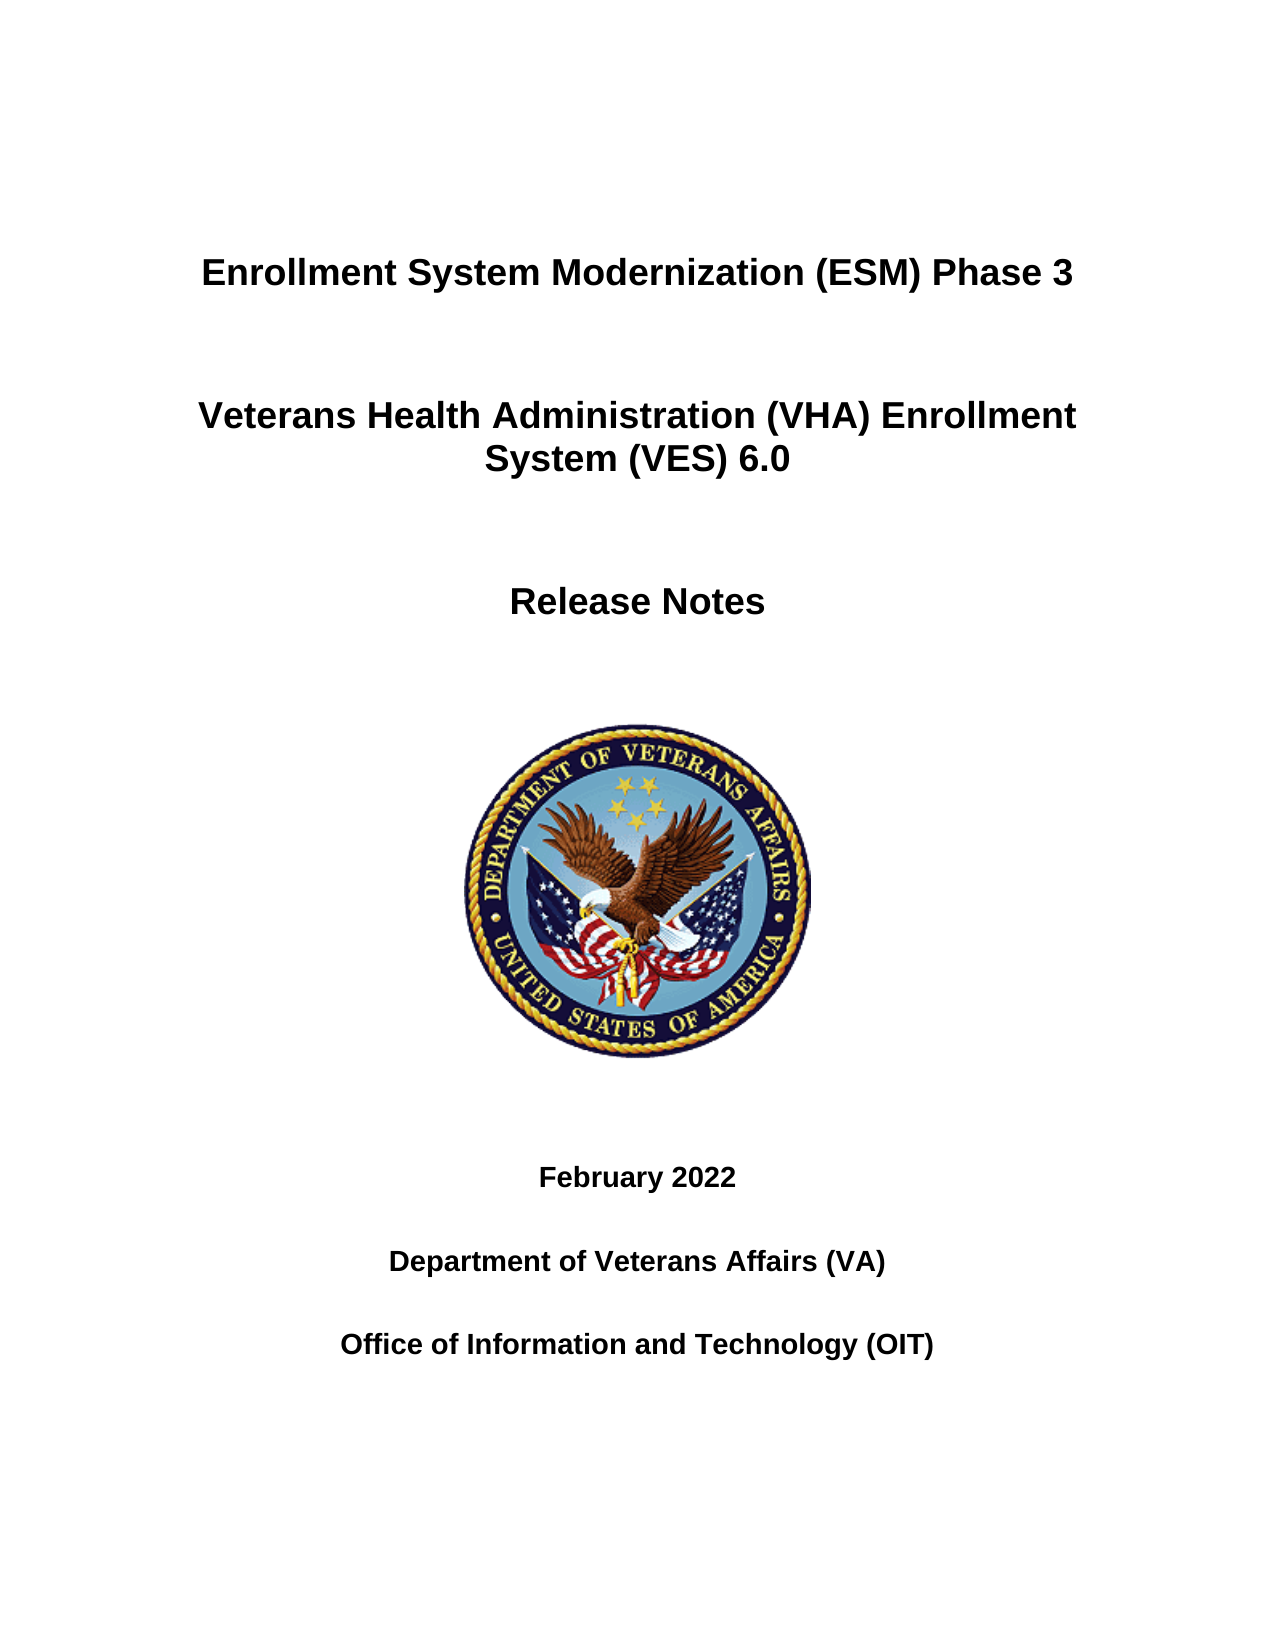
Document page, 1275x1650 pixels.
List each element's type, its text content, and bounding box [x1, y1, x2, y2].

title February 2022 [150, 1160, 1125, 1193]
picture [464, 722, 811, 1060]
title Enrollment System Modernization (ESM) Phase 3 [150, 250, 1125, 293]
title Veterans Health Administration (VHA) Enrollment System (VES) 6.0 [150, 393, 1125, 479]
title Release Notes [150, 579, 1125, 622]
title Office of Information and Technology (OIT) [150, 1327, 1125, 1361]
title Department of Veterans Affairs (VA) [150, 1243, 1125, 1277]
